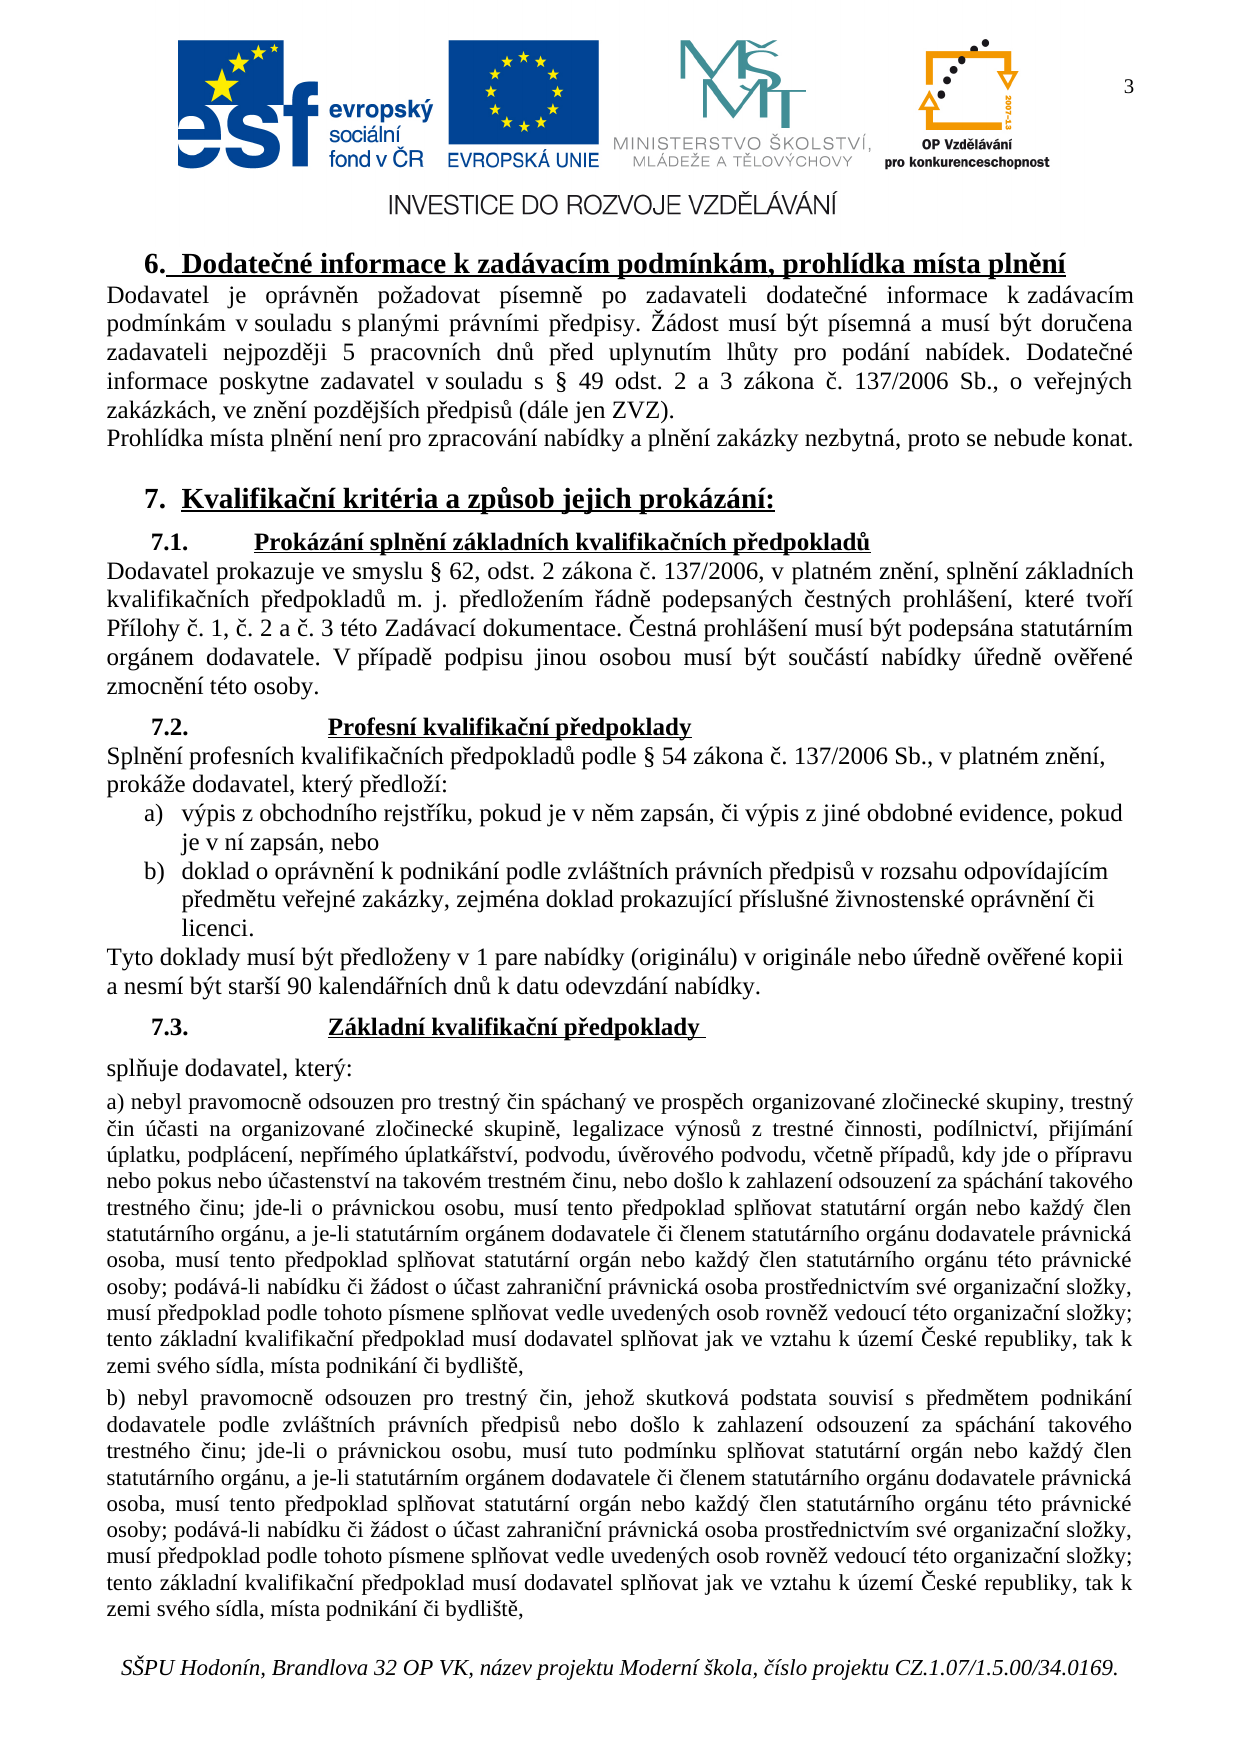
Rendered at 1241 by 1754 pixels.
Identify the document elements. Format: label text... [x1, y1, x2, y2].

text Prohlídka místa plnění není pro zpracování nabídky a plnění zakázky nezbytná, proto se nebude konat. [106, 423, 1134, 452]
text b) nebyl pravomocně odsouzen pro trestný čin, jehož skutková podstata souvisí s předmětem podnikání dodavatele podle zvláštních právních předpisů nebo došlo k zahlazení odsouzení za spáchání takového trestného činu; jde-li o právnickou osobu, musí tuto podmínku splňovat statutární orgán nebo každý člen statutárního orgánu, a je-li statutárním orgánem dodavatele či členem statutárního orgánu dodavatele právnická osoba, musí tento předpoklad splňovat statutární orgán nebo každý člen statutárního orgánu této právnické osoby; podává-li nabídku či žádost o účast zahraniční právnická osoba prostřednictvím své organizační složky, musí předpoklad podle tohoto písmene splňovat vedle uvedených osob rovněž vedoucí této organizační složky; tento základní kvalifikační předpoklad musí dodavatel splňovat jak ve vztahu k území České republiky, tak k zemi svého sídla, místa podnikání či bydliště, [106, 1384, 1134, 1622]
text Dodavatel prokazuje ve smyslu § 62, odst. 2 zákona č. 137/2006, v platném znění, splnění základních kvalifikačních předpokladů m. j. předložením řádně podepsaných čestných prohlášení, které tvoří Přílohy č. 1, č. 2 a č. 3 této Zadávací dokumentace. Čestná prohlášení musí být podepsána statutárním orgánem dodavatele. V případě podpisu jinou osobou musí být součástí nabídky úředně ověřené zmocnění této osoby. [106, 556, 1134, 699]
text Dodavatel je oprávněn požadovat písemně po zadavateli dodatečné informace k zadávacím podmínkám v souladu s planými právními předpisy. Žádost musí být písemná a musí být doručena zadavateli nejpozději 5 pracovních dnů před uplynutím lhůty pro podání nabídek. Dodatečné informace poskytne zadavatel v souladu s § 49 odst. 2 a 3 zákona č. 137/2006 Sb., o veřejných zakázkách, ve znění pozdějších předpisů (dále jen ZVZ). [106, 280, 1134, 423]
list Profesní kvalifikační předpoklady [151, 712, 1134, 741]
picture [131, 0, 1109, 247]
list Kvalifikační kritéria a způsob jejich prokázání: [144, 481, 1134, 514]
list Prokázání splnění základních kvalifikačních předpokladů [151, 527, 1134, 556]
text Tyto doklady musí být předloženy v 1 pare nabídky (originálu) v originále nebo úředně ověřené kopii a nesmí být starší 90 kalendářních dnů k datu odevzdání nabídky. [106, 942, 1134, 999]
list Dodatečné informace k zadávacím podmínkám, prohlídka místa plnění [144, 122, 1134, 280]
text a) nebyl pravomocně odsouzen pro trestný čin spáchaný ve prospěch organizované zločinecké skupiny, trestný čin účasti na organizované zločinecké skupině, legalizace výnosů z trestné činnosti, podílnictví, přijímání úplatku, podplácení, nepřímého úplatkářství, podvodu, úvěrového podvodu, včetně případů, kdy jde o přípravu nebo pokus nebo účastenství na takovém trestném činu, nebo došlo k zahlazení odsouzení za spáchání takového trestného činu; jde-li o právnickou osobu, musí tento předpoklad splňovat statutární orgán nebo každý člen statutárního orgánu, a je-li statutárním orgánem dodavatele či členem statutárního orgánu dodavatele právnická osoba, musí tento předpoklad splňovat statutární orgán nebo každý člen statutárního orgánu této právnické osoby; podává-li nabídku či žádost o účast zahraniční právnická osoba prostřednictvím své organizační složky, musí předpoklad podle tohoto písmene splňovat vedle uvedených osob rovněž vedoucí této organizační složky; tento základní kvalifikační předpoklad musí dodavatel splňovat jak ve vztahu k území České republiky, tak k zemi svého sídla, místa podnikání či bydliště, [106, 1088, 1134, 1378]
list doklad o oprávnění k podnikání podle zvláštních právních předpisů v rozsahu odpovídajícím předmětu veřejné zakázky, zejména doklad prokazující příslušné živnostenské oprávnění či licenci. [144, 856, 1134, 942]
list Základní kvalifikační předpoklady [151, 1012, 1134, 1041]
text splňuje dodavatel, který: [106, 1053, 1134, 1082]
list výpis z obchodního rejstříku, pokud je v něm zapsán, či výpis z jiné obdobné evidence, pokud je v ní zapsán, nebo [144, 798, 1134, 856]
text Splnění profesních kvalifikačních předpokladů podle § 54 zákona č. 137/2006 Sb., v platném znění, prokáže dodavatel, který předloží: [106, 741, 1134, 798]
